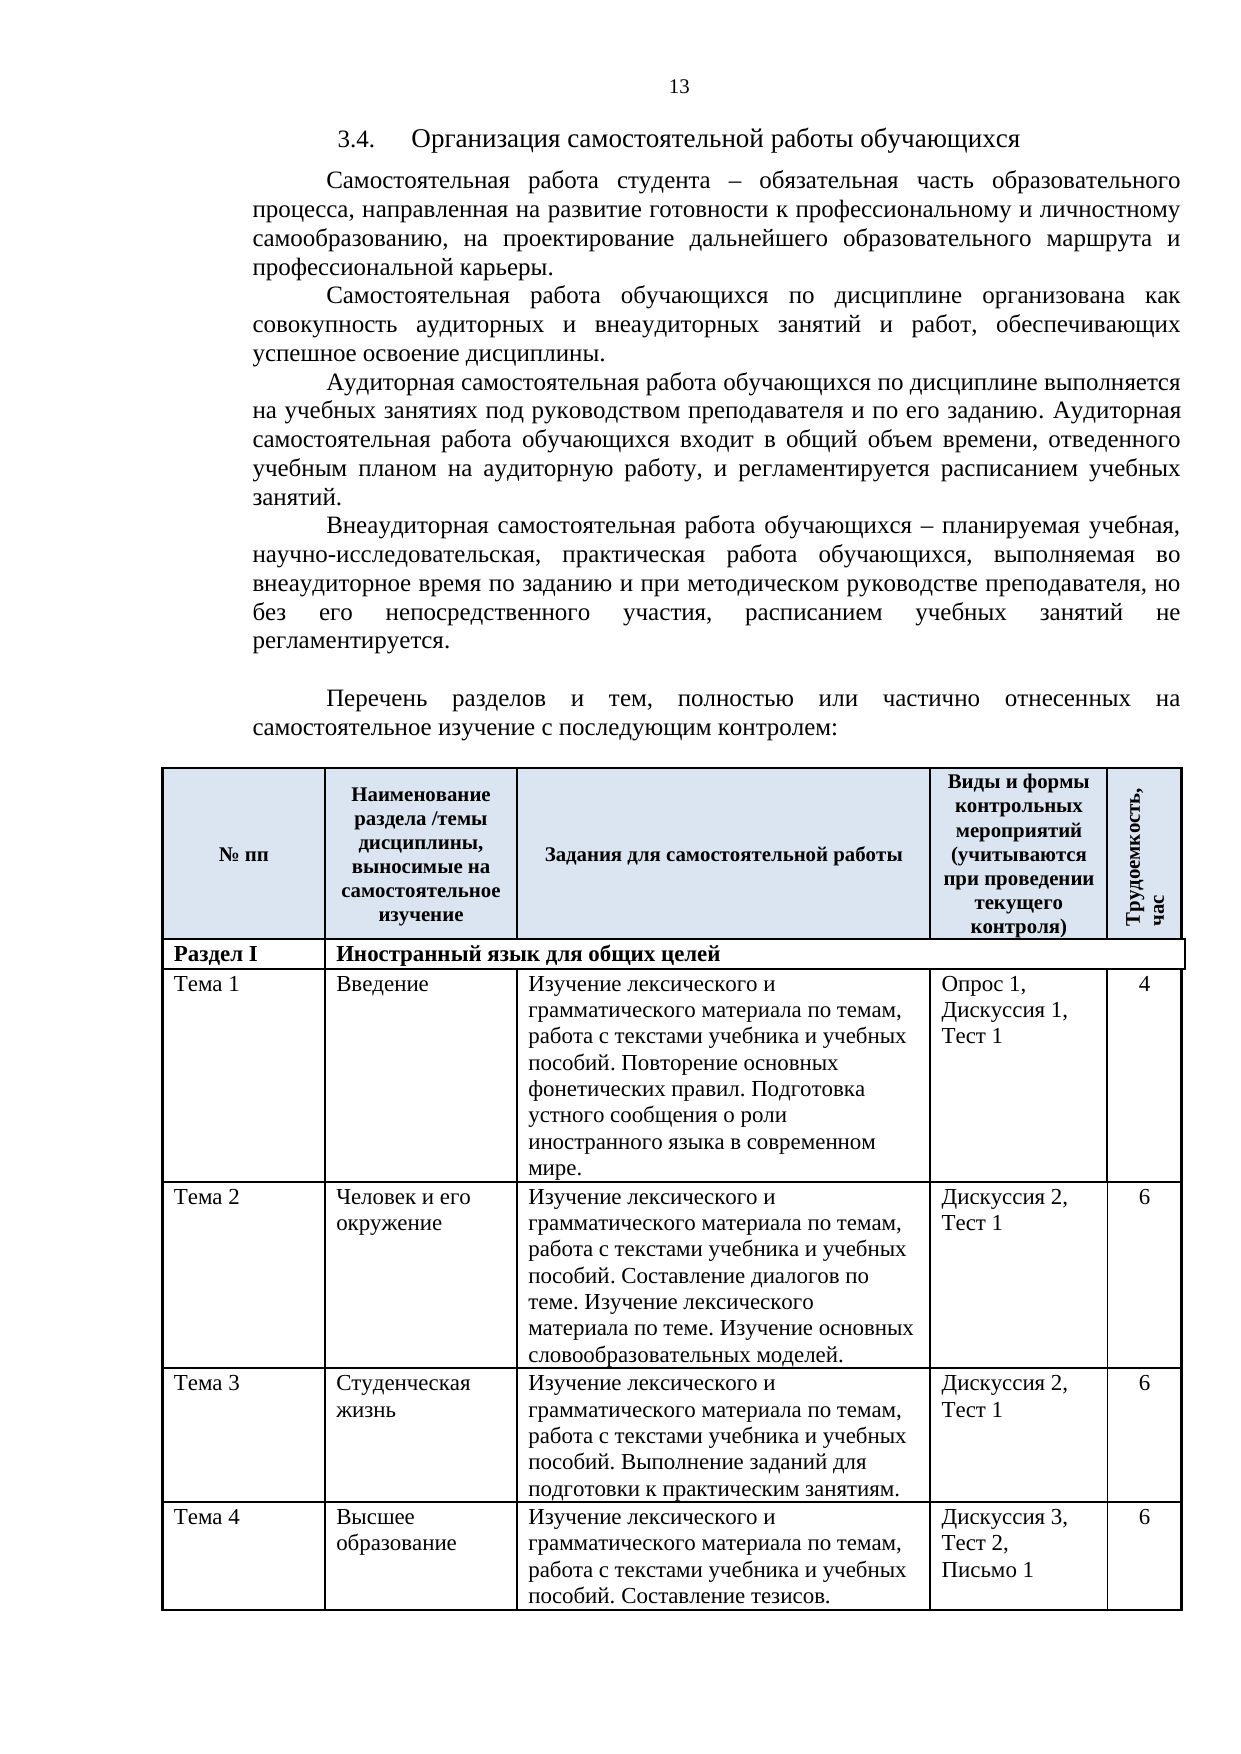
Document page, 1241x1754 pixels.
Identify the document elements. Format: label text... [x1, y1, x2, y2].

table_header Задания для самостоятельной работы [518, 769, 929, 938]
table_header № пп [164, 769, 324, 938]
table_cell Тема 2 [164, 1183, 324, 1367]
table_cell 6 [1108, 1183, 1180, 1367]
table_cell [518, 1503, 929, 1608]
text Самостоятельная работа студента – обязательная часть образовательного процесса, направленная на развитие готовности к профессиональному и личностному самообразованию, на проектирование дальнейшего образовательного маршрута и профессиональной карьеры. [252, 166, 1181, 281]
table_cell Изучение лексического и грамматического материала по темам, работа с текстами учебника и учебных пособий. Составление диалогов по теме. Изучение лексического материала по теме. Изучение основных словообразовательных моделей. [518, 1183, 929, 1367]
table_header Наименование раздела /темы дисциплины, выносимые на самостоятельное изучение [326, 769, 516, 938]
text Аудиторная самостоятельная работа обучающихся по дисциплине выполняется на учебных занятиях под руководством преподавателя и по его заданию. Аудиторная самостоятельная работа обучающихся входит в общий объем времени, отведенного учебным планом на аудиторную работу, и регламентируется расписанием учебных занятий. [252, 367, 1181, 511]
table_cell 4 [1108, 970, 1180, 1181]
table_cell Тема 1 [164, 970, 324, 1181]
text Перечень разделов и тем, полностью или частично отнесенных на самостоятельное изучение с последующим контролем: [252, 683, 1181, 741]
table_cell Человек и его окружение [326, 1183, 516, 1367]
table_cell Тема 3 [164, 1369, 324, 1501]
table_cell Студенческая жизнь [326, 1369, 516, 1501]
table_header Трудоемкость, час [1108, 769, 1180, 938]
subtitle Организация самостоятельной работы обучающихся [177, 122, 1181, 153]
table_cell Высшее образование [326, 1503, 516, 1608]
table_cell Тема 4 [164, 1503, 324, 1608]
table_cell Изучение лексического и грамматического материала по темам, работа с текстами учебника и учебных пособий. Выполнение заданий для подготовки к практическим занятиям. [518, 1369, 929, 1501]
table_cell Изучение лексического и грамматического материала по темам, работа с текстами учебника и учебных пособий. Повторение основных фонетических правил. Подготовка устного сообщения о роли иностранного языка в современном мире. [518, 970, 929, 1181]
table_cell Дискуссия 2, Тест 1 [931, 1369, 1107, 1501]
table_cell Раздел I [164, 940, 324, 968]
table_header Виды и формы контрольных мероприятий (учитываются при проведении текущего контроля) [931, 769, 1106, 938]
table_cell 6 [1108, 1503, 1180, 1608]
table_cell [931, 1503, 1107, 1608]
text Самостоятельная работа обучающихся по дисциплине организована как совокупность аудиторных и внеаудиторных занятий и работ, обеспечивающих успешное освоение дисциплины. [252, 281, 1181, 367]
table_cell Дискуссия 2, Тест 1 [931, 1183, 1107, 1367]
text Внеаудиторная самостоятельная работа обучающихся – планируемая учебная, научно-исследовательская, практическая работа обучающихся, выполняемая во внеаудиторное время по заданию и при методическом руководстве преподавателя, но без его непосредственного участия, расписанием учебных занятий не регламентируется. [252, 511, 1181, 654]
table_cell Опрос 1, Дискуссия 1, Тест 1 [931, 970, 1106, 1181]
table_cell Иностранный язык для общих целей [326, 940, 1184, 968]
table_cell 6 [1108, 1369, 1180, 1501]
table_cell Введение [326, 970, 516, 1181]
